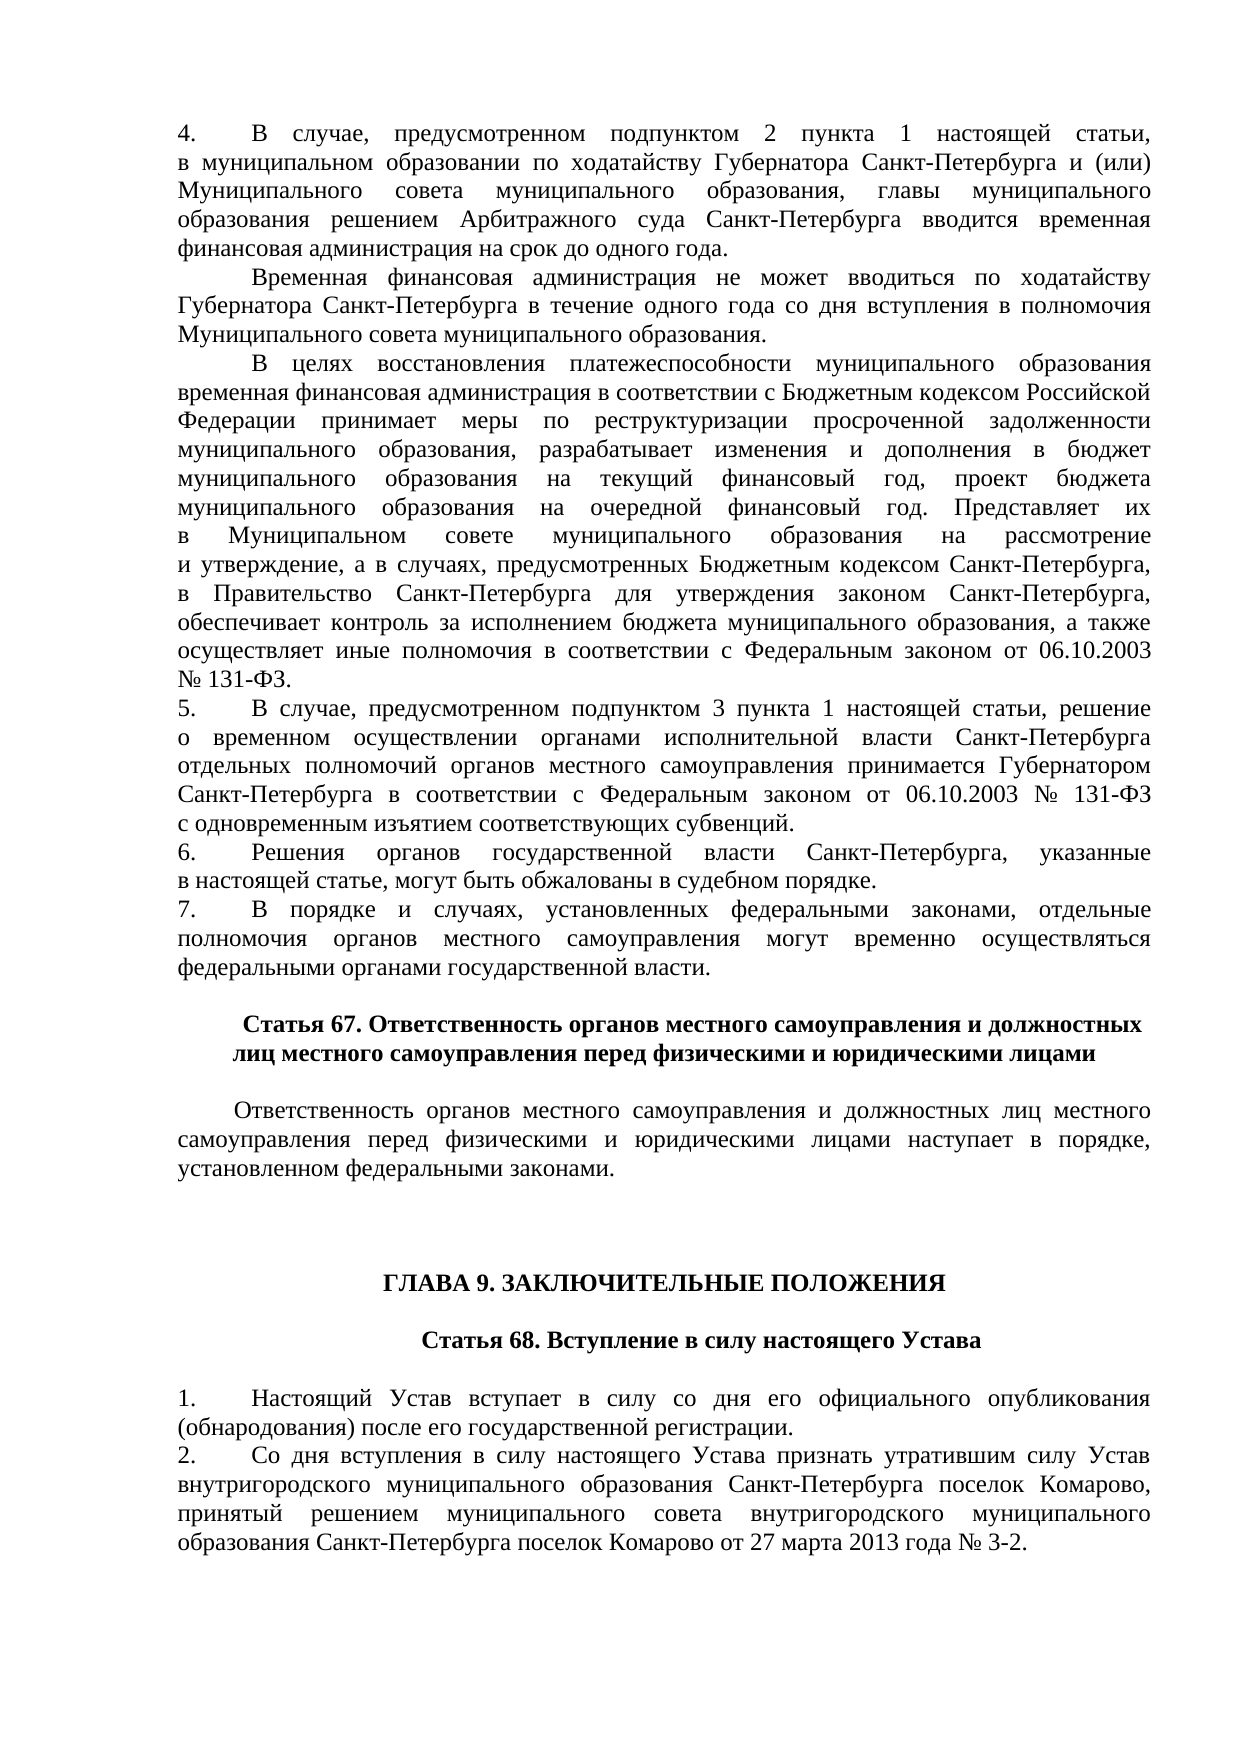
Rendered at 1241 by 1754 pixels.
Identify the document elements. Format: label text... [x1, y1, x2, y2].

list В случае, предусмотренном подпунктом 2 пункта 1 настоящей статьи, в муниципальном образовании по ходатайству Губернатора Санкт-Петербурга и (или) Муниципального совета муниципального образования, главы муниципального образования решением Арбитражного суда Санкт-Петербурга вводится временная финансовая администрация на срок до одного года. [177, 118, 1152, 262]
list Решения органов государственной власти Санкт-Петербурга, указанные в настоящей статье, могут быть обжалованы в судебном порядке. [177, 837, 1152, 894]
text Статья 68. Вступление в силу настоящего Устава [177, 1326, 1152, 1354]
list В порядке и случаях, установленных федеральными законами, отдельные полномочия органов местного самоуправления могут временно осуществляться федеральными органами государственной власти. [177, 894, 1152, 981]
text В целях восстановления платежеспособности муниципального образования временная финансовая администрация в соответствии с Бюджетным кодексом Российской Федерации принимает меры по реструктуризации просроченной задолженности муниципального образования, разрабатывает изменения и дополнения в бюджет муниципального образования на текущий финансовый год, проект бюджета муниципального образования на очередной финансовый год. Представляет их в Муниципальном совете муниципального образования на рассмотрение и утверждение, а в случаях, предусмотренных Бюджетным кодексом Санкт-Петербурга, в Правительство Санкт-Петербурга для утверждения законом Санкт-Петербурга, обеспечивает контроль за исполнением бюджета муниципального образования, а также осуществляет иные полномочия в соответствии с Федеральным законом от 06.10.2003 № 131-ФЗ. [177, 348, 1152, 693]
text Ответственность органов местного самоуправления и должностных лиц местного самоуправления перед физическими и юридическими лицами наступает в порядке, установленном федеральными законами. [177, 1096, 1152, 1182]
text Статья 67. Ответственность органов местного самоуправления и должностных лиц местного самоуправления перед физическими и юридическими лицами [177, 1009, 1152, 1067]
list Настоящий Устав вступает в силу со дня его официального опубликования (обнародования) после его государственной регистрации. [177, 1383, 1152, 1441]
list Со дня вступления в силу настоящего Устава признать утратившим силу Устав внутригородского муниципального образования Санкт-Петербурга поселок Комарово, принятый решением муниципального совета внутригородского муниципального образования Санкт-Петербурга поселок Комарово от 27 марта 2013 года № 3-2. [177, 1441, 1152, 1556]
text ГЛАВА 9. ЗАКЛЮЧИТЕЛЬНЫЕ ПОЛОЖЕНИЯ [177, 1268, 1152, 1297]
list В случае, предусмотренном подпунктом 3 пункта 1 настоящей статьи, решение о временном осуществлении органами исполнительной власти Санкт-Петербурга отдельных полномочий органов местного самоуправления принимается Губернатором Санкт-Петербурга в соответствии с Федеральным законом от 06.10.2003 № 131-ФЗ с одновременным изъятием соответствующих субвенций. [177, 693, 1152, 837]
text Временная финансовая администрация не может вводиться по ходатайству Губернатора Санкт-Петербурга в течение одного года со дня вступления в полномочия Муниципального совета муниципального образования. [177, 262, 1152, 348]
